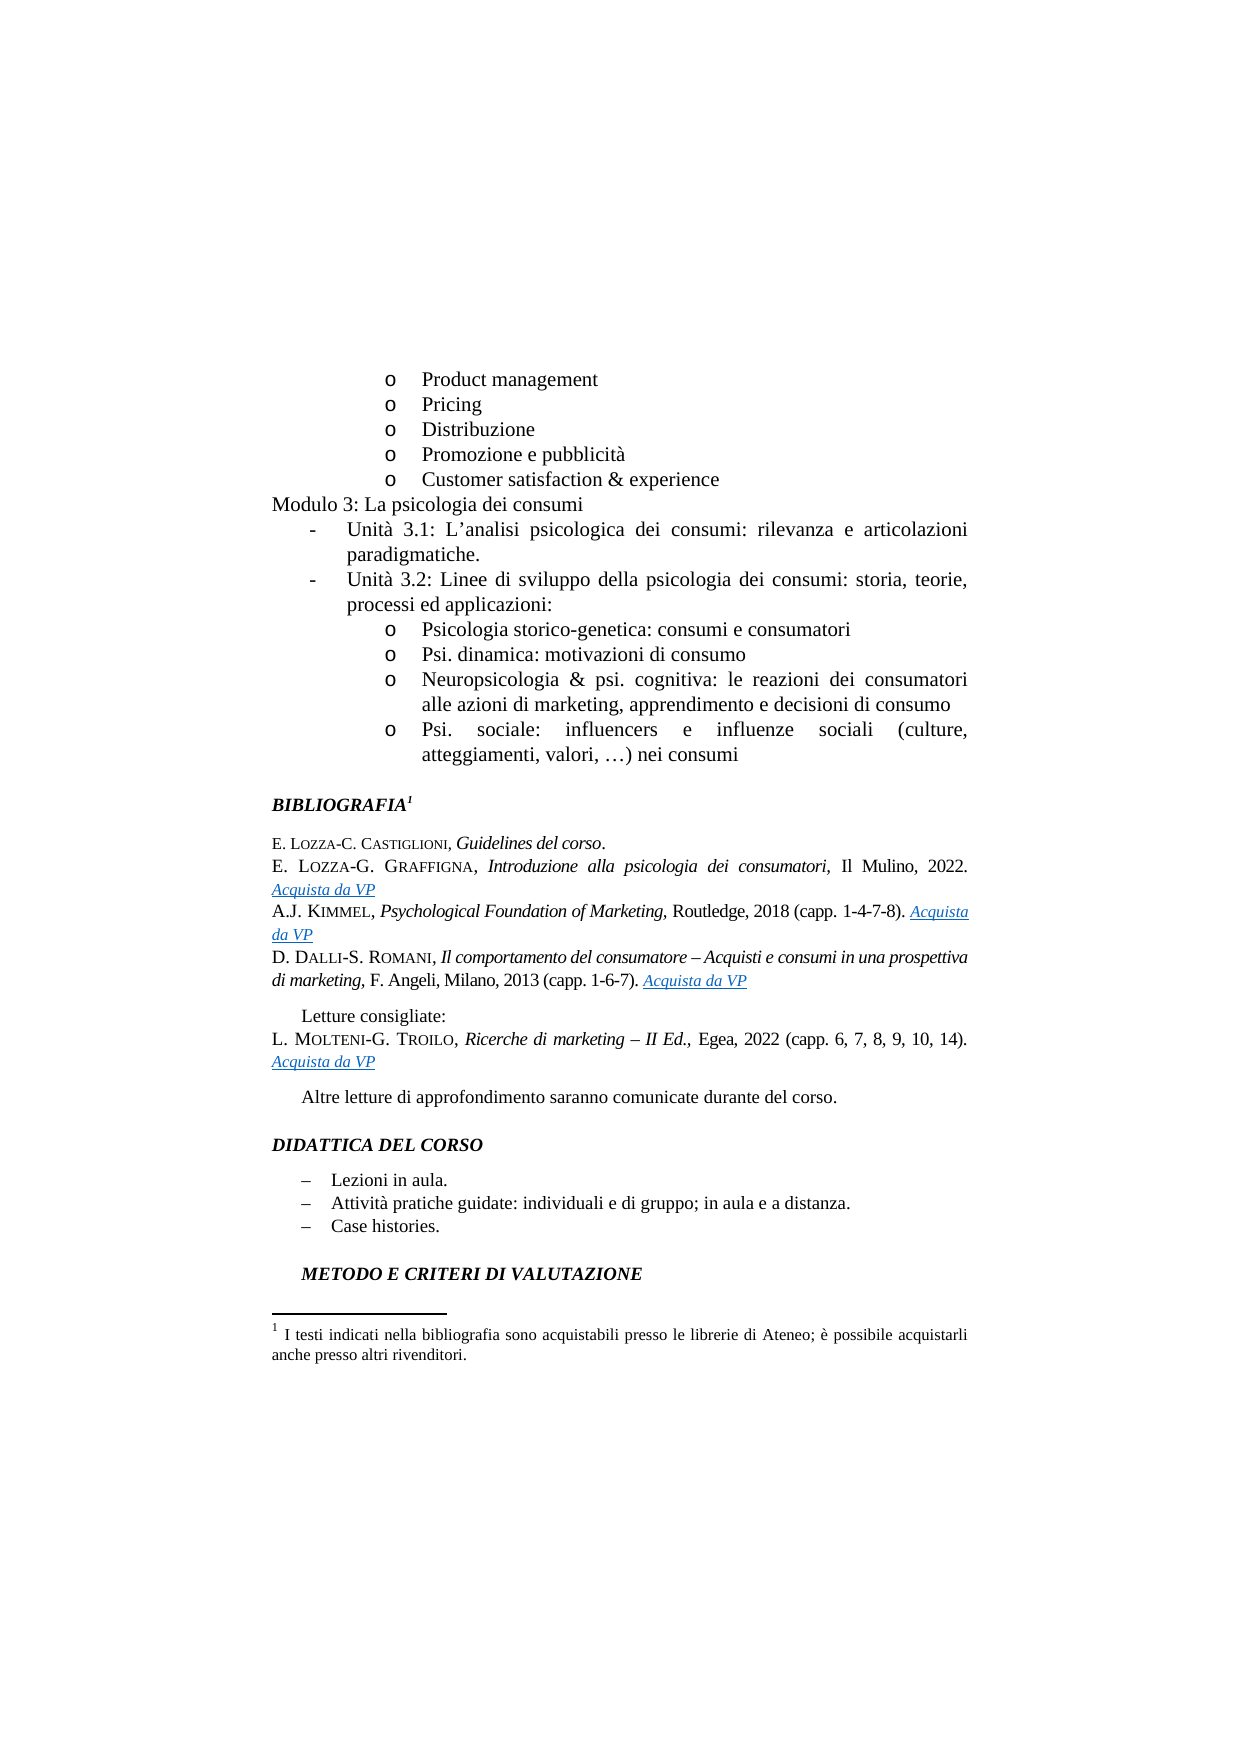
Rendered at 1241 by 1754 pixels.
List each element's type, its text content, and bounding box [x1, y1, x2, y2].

text Altre letture di approfondimento saranno comunicate durante del corso. [272, 1085, 968, 1108]
text D. Dalli-S. Romani, Il comportamento del consumatore – Acquisti e consumi in una prospettiva di marketing, F. Angeli, Milano, 2013 (capp. 1-6-7). Acquista da VP [272, 945, 968, 991]
list Psi. sociale: influencers e influenze sociali (culture, atteggiamenti, valori, …) nei consumi [384, 716, 968, 766]
text – Lezioni in aula. [272, 1168, 968, 1191]
list Psicologia storico-genetica: consumi e consumatori [384, 616, 968, 641]
text E. Lozza-C. Castiglioni, Guidelines del corso. [272, 829, 968, 854]
text DIDATTICA DEL CORSO [272, 1133, 968, 1156]
list Unità 3.1: L’analisi psicologica dei consumi: rilevanza e articolazioni paradigmatiche. [309, 516, 968, 566]
list Pricing [384, 391, 968, 416]
list Unità 3.2: Linee di sviluppo della psicologia dei consumi: storia, teorie, processi ed applicazioni: [309, 566, 968, 616]
text – Attività pratiche guidate: individuali e di gruppo; in aula e a distanza. [272, 1191, 968, 1214]
list Neuropsicologia & psi. cognitiva: le reazioni dei consumatori alle azioni di marketing, apprendimento e decisioni di consumo [384, 666, 968, 716]
text BIBLIOGRAFIA [272, 791, 968, 816]
list Distribuzione [384, 416, 968, 441]
text – Case histories. [272, 1214, 968, 1237]
list Promozione e pubblicità [384, 441, 968, 466]
text Letture consigliate: [272, 1004, 968, 1027]
text L. Molteni-G. Troilo, Ricerche di marketing – II Ed., Egea, 2022 (capp. 6, 7, 8, 9, 10, 14). Acquista da VP [272, 1027, 968, 1072]
text E. Lozza-G. Graffigna, Introduzione alla psicologia dei consumatori, Il Mulino, 2022. Acquista da VP [272, 854, 968, 899]
text Modulo 3: La psicologia dei consumi [272, 491, 968, 516]
text METODO E CRITERI DI VALUTAZIONE [272, 1262, 968, 1285]
text A.J. Kimmel, Psychological Foundation of Marketing, Routledge, 2018 (capp. 1-4-7-8). Acquista da VP [272, 899, 968, 945]
list Psi. dinamica: motivazioni di consumo [384, 641, 968, 666]
list Product management [384, 366, 968, 391]
list Customer satisfaction & experience [384, 466, 968, 491]
